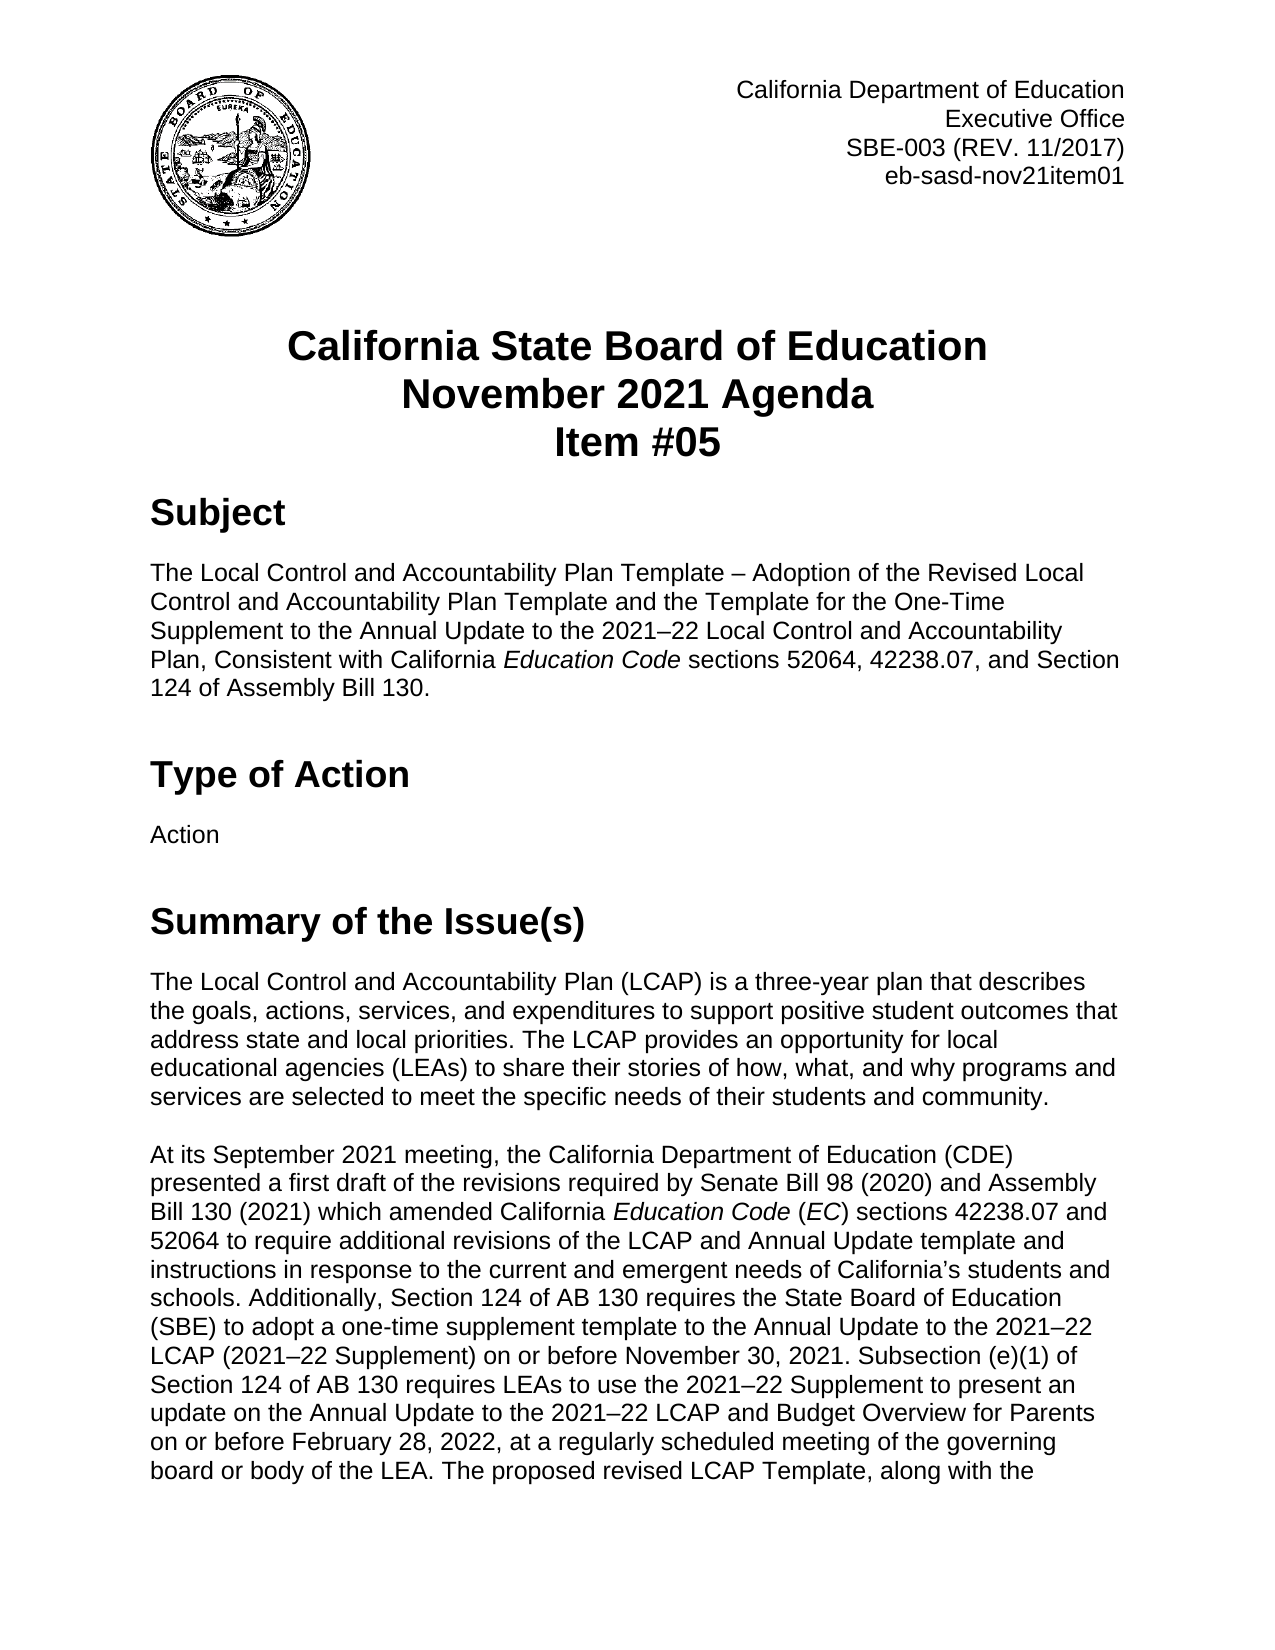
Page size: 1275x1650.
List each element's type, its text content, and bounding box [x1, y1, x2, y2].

subtitle Summary of the Issue(s) [150, 899, 1125, 942]
text SBE-003 (REV. 11/2017) [675, 132, 1125, 161]
subtitle Type of Action [150, 752, 1125, 795]
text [150, 1140, 1125, 1485]
picture [150, 75, 311, 237]
text Action [150, 820, 1125, 849]
text Executive Office [675, 104, 1125, 132]
subtitle California State Board of Education November 2021 Agenda Item #05 [150, 322, 1125, 465]
subtitle Subject [150, 490, 1125, 533]
text The Local Control and Accountability Plan (LCAP) is a three-year plan that describes the goals, actions, services, and expenditures to support positive student outcomes that address state and local priorities. The LCAP provides an opportunity for local educational agencies (LEAs) to share their stories of how, what, and why programs and services are selected to meet the specific needs of their students and community. [150, 967, 1125, 1111]
text California Department of Education [675, 75, 1125, 104]
text The Local Control and Accountability Plan Template – Adoption of the Revised Local Control and Accountability Plan Template and the Template for the One-Time Supplement to the Annual Update to the 2021–22 Local Control and Accountability Plan, Consistent with California Education Code sections 52064, 42238.07, and Section 124 of Assembly Bill 130. [150, 558, 1125, 702]
text eb-sasd-nov21item01 [675, 161, 1125, 190]
